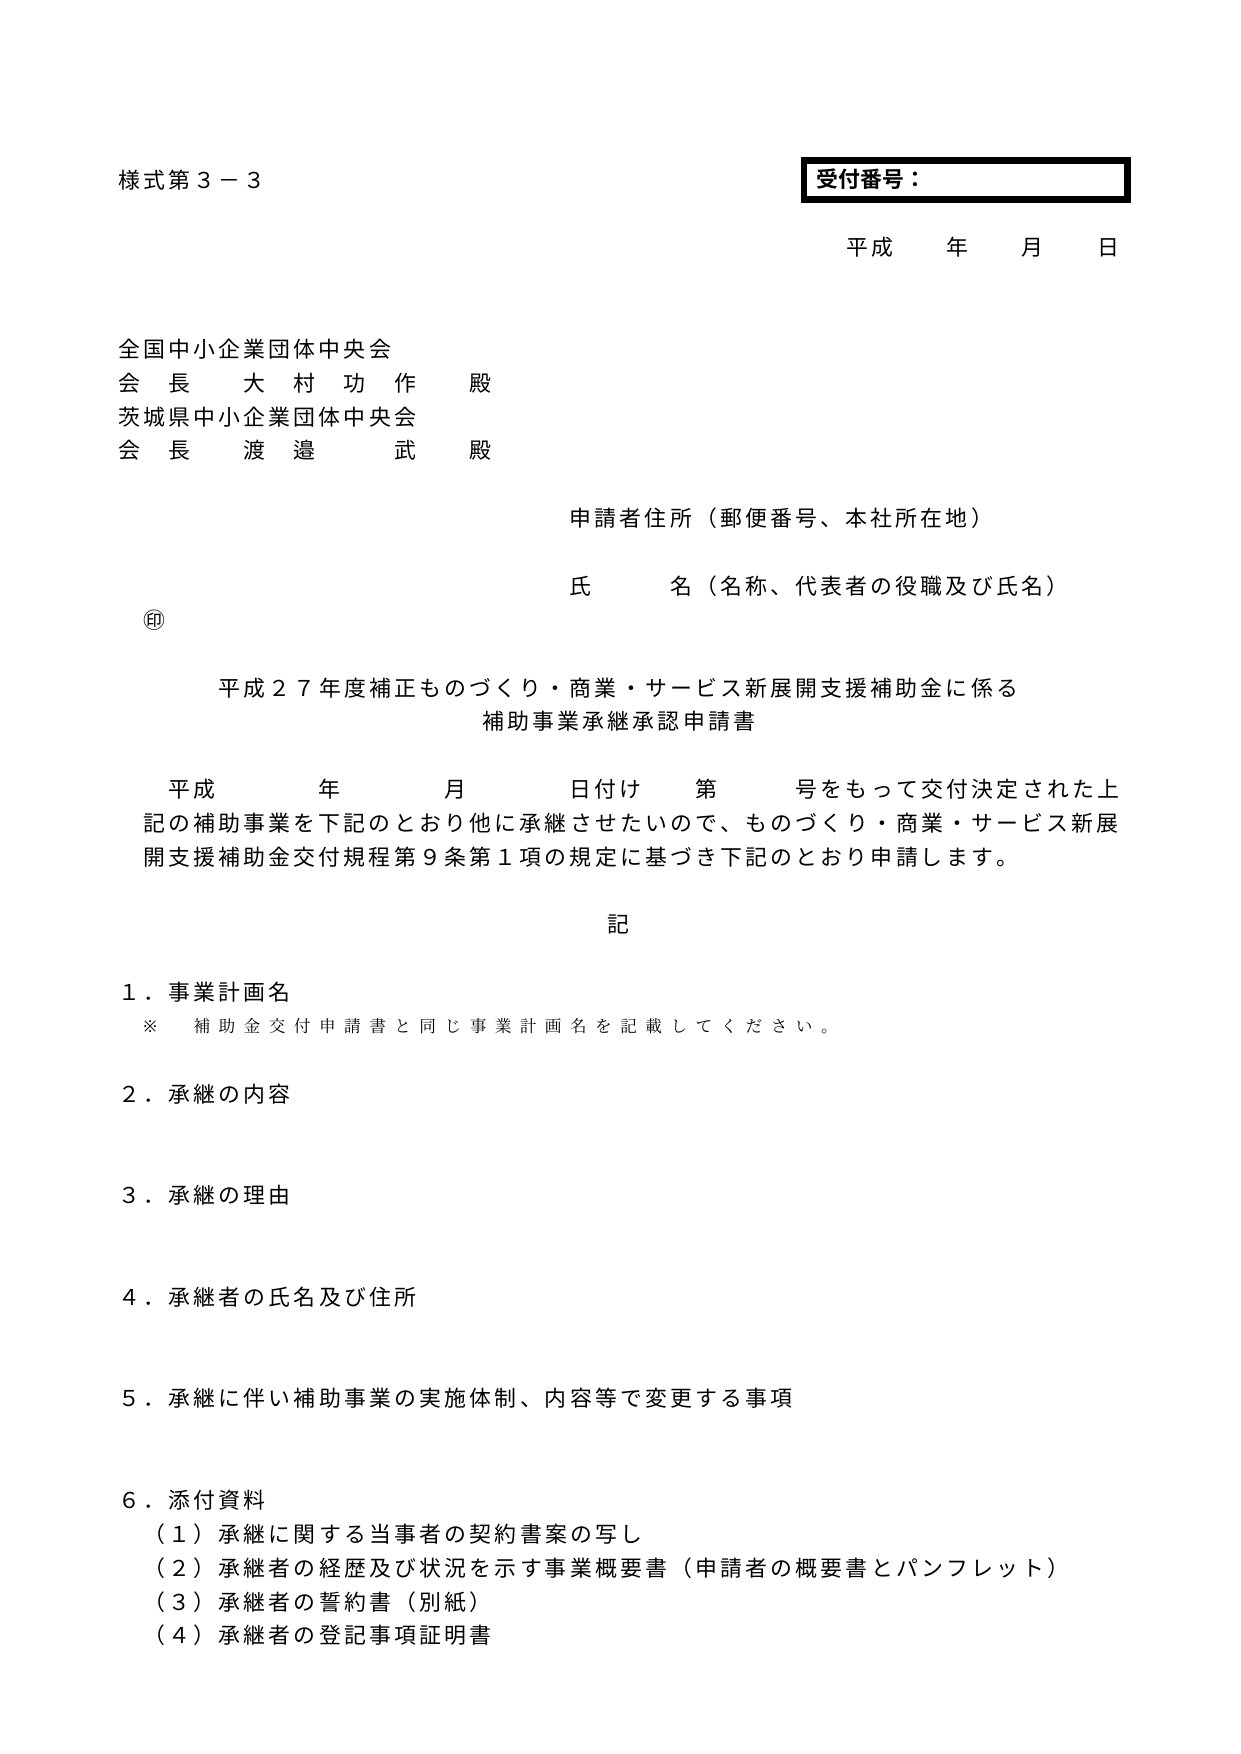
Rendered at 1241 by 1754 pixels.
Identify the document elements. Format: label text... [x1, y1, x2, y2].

text 全国中小企業団体中央会 [118, 331, 1122, 365]
text 会 長 渡 邉 武 殿 [118, 432, 1122, 466]
text （１）承継に関する当事者の契約書案の写し [118, 1516, 1122, 1550]
text 平成２７年度補正ものづくり・商業・サービス新展開支援補助金に係る [118, 669, 1122, 703]
text 記 [118, 906, 1122, 940]
text （３）承継者の誓約書（別紙） [118, 1583, 1122, 1617]
text 氏 名（名称、代表者の役職及び氏名） ㊞ [118, 568, 1122, 636]
text 平成 年 月 日 [118, 229, 1122, 263]
text （２）承継者の経歴及び状況を示す事業概要書（申請者の概要書とパンフレット） [118, 1550, 1122, 1583]
text ３．承継の理由 [118, 1177, 1122, 1211]
text ６．添付資料 [118, 1482, 1122, 1516]
text ５．承継に伴い補助事業の実施体制、内容等で変更する事項 [118, 1380, 1122, 1414]
text ２．承継の内容 [118, 1076, 1122, 1109]
text 茨城県中小企業団体中央会 [118, 399, 1122, 432]
text 申請者住所（郵便番号、本社所在地） [118, 500, 1122, 534]
text 様式第３－３ [118, 162, 801, 196]
text ４．承継者の氏名及び住所 [118, 1279, 1122, 1313]
text 補助事業承継承認申請書 [118, 703, 1122, 737]
text １．事業計画名 [118, 974, 1122, 1008]
text 平成 年 月 日付け 第 号をもって交付決定された上記の補助事業を下記のとおり他に承継させたいので、ものづくり・商業・サービス新展開支援補助金交付規程第９条第１項の規定に基づき下記のとおり申請します。 [118, 771, 1122, 873]
text 会 長 大 村 功 作 殿 [118, 365, 1122, 399]
text ※ 補助金交付申請書と同じ事業計画名を記載してください。 [140, 1008, 1122, 1042]
text （４）承継者の登記事項証明書 [118, 1617, 1122, 1651]
